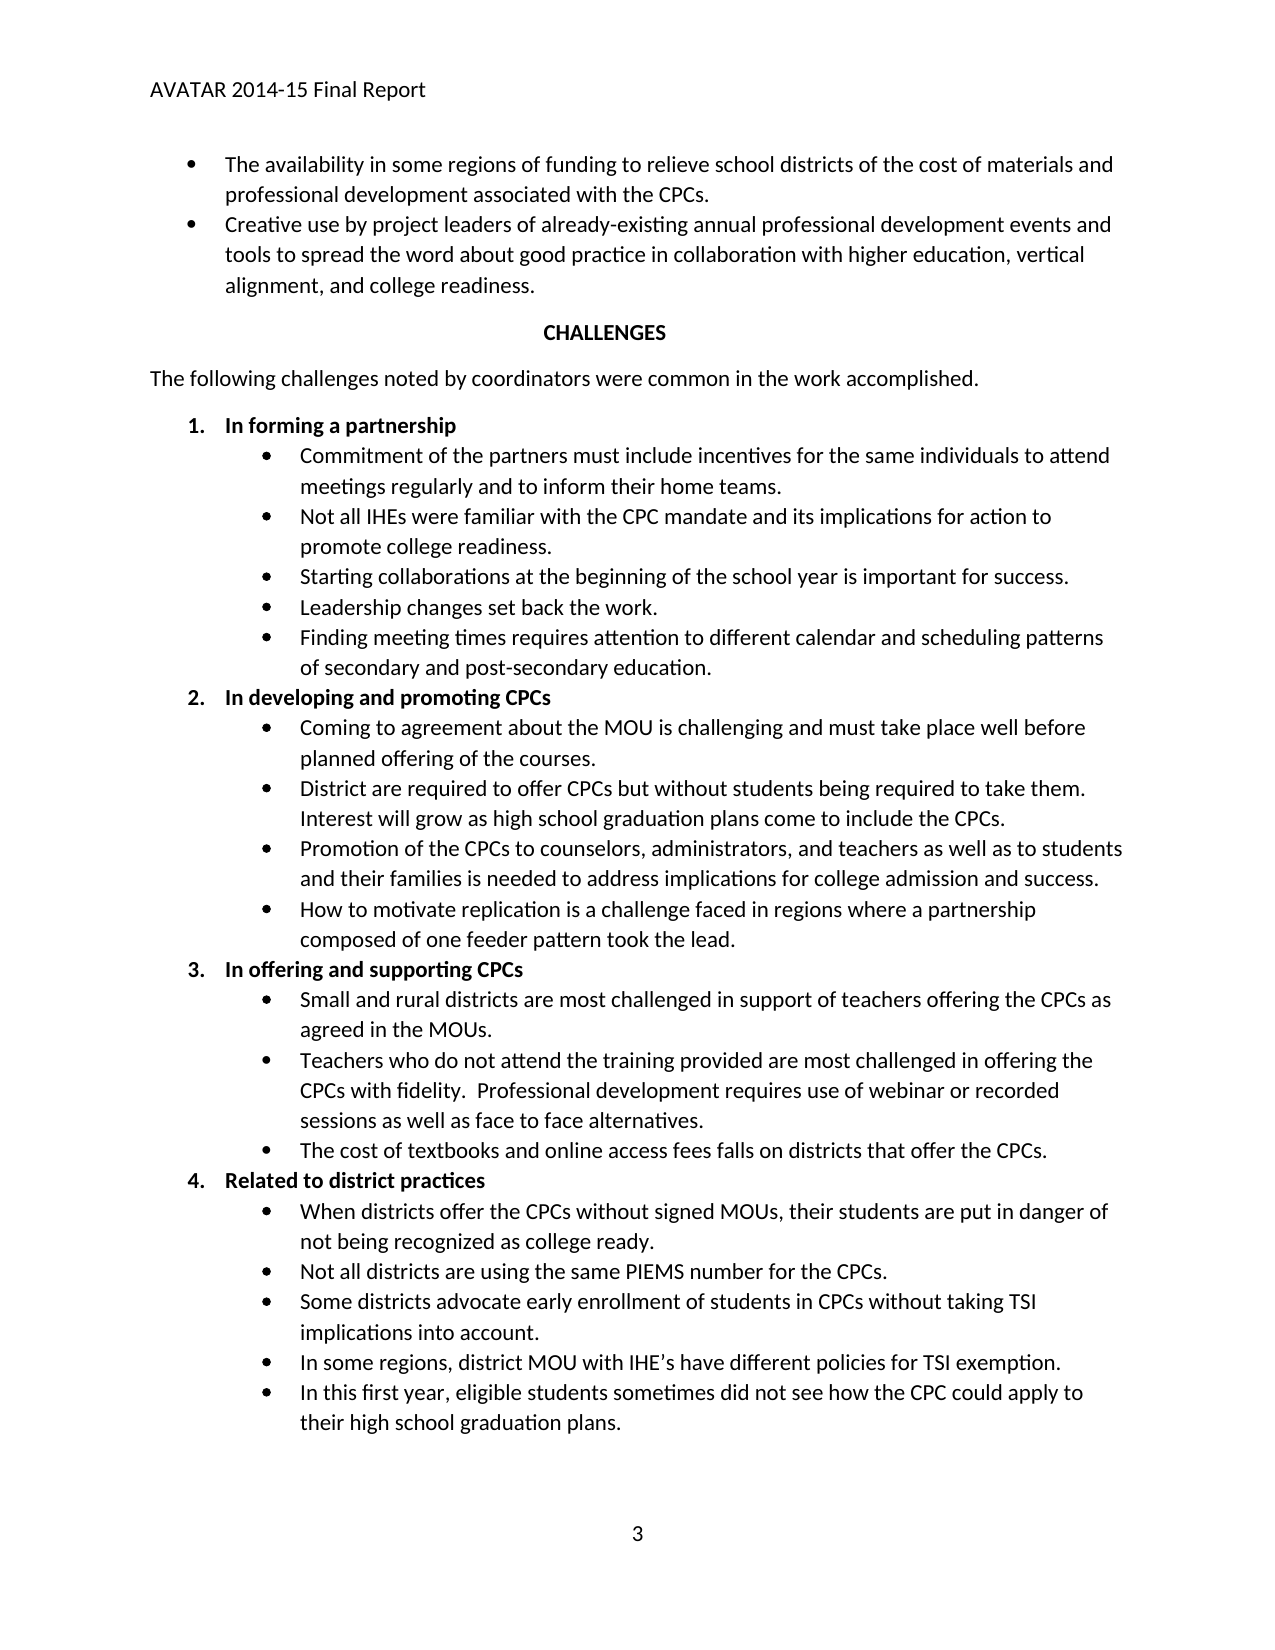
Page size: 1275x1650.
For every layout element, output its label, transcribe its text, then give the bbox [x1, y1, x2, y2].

list Creative use by project leaders of already-existing annual professional development events and tools to spread the word about good practice in collaboration with higher education, vertical alignment, and college readiness. [187, 210, 1125, 299]
list How to motivate replication is a challenge faced in regions where a partnership composed of one feeder pattern took the lead. [262, 895, 1125, 953]
list Related to district practices [187, 1167, 1125, 1195]
list Small and rural districts are most challenged in support of teachers offering the CPCs as agreed in the MOUs. [262, 985, 1125, 1044]
list District are required to offer CPCs but without students being required to take them. Interest will grow as high school graduation plans come to include the CPCs. [262, 774, 1125, 832]
list Not all districts are using the same PIEMS number for the CPCs. [262, 1257, 1125, 1285]
text The following challenges noted by coordinators were common in the work accomplished. [150, 364, 1125, 393]
list In some regions, district MOU with IHE’s have different policies for TSI exemption. [262, 1348, 1125, 1376]
text CHALLENGES [150, 318, 1125, 346]
list When districts offer the CPCs without signed MOUs, their students are put in danger of not being recognized as college ready. [262, 1197, 1125, 1255]
list In this first year, eligible students sometimes did not see how the CPC could apply to their high school graduation plans. [262, 1378, 1125, 1436]
list Coming to agreement about the MOU is challenging and must take place well before planned offering of the courses. [262, 713, 1125, 772]
list The cost of textbooks and online access fees falls on districts that offer the CPCs. [262, 1136, 1125, 1164]
list In offering and supporting CPCs [187, 955, 1125, 983]
list Promotion of the CPCs to counselors, administrators, and teachers as well as to students and their families is needed to address implications for college admission and success. [262, 834, 1125, 893]
list Leadership changes set back the work. [262, 593, 1125, 621]
list Teachers who do not attend the training provided are most challenged in offering the CPCs with fidelity. Professional development requires use of webinar or recorded sessions as well as face to face alternatives. [262, 1046, 1125, 1134]
list Commitment of the partners must include incentives for the same individuals to attend meetings regularly and to inform their home teams. [262, 442, 1125, 500]
list The availability in some regions of funding to relieve school districts of the cost of materials and professional development associated with the CPCs. [187, 150, 1125, 208]
list In forming a partnership [187, 411, 1125, 439]
list Finding meeting times requires attention to different calendar and scheduling patterns of secondary and post-secondary education. [262, 623, 1125, 681]
list Starting collaborations at the beginning of the school year is important for success. [262, 562, 1125, 591]
list Not all IHEs were familiar with the CPC mandate and its implications for action to promote college readiness. [262, 502, 1125, 560]
list In developing and promoting CPCs [187, 683, 1125, 711]
list Some districts advocate early enrollment of students in CPCs without taking TSI implications into account. [262, 1287, 1125, 1346]
